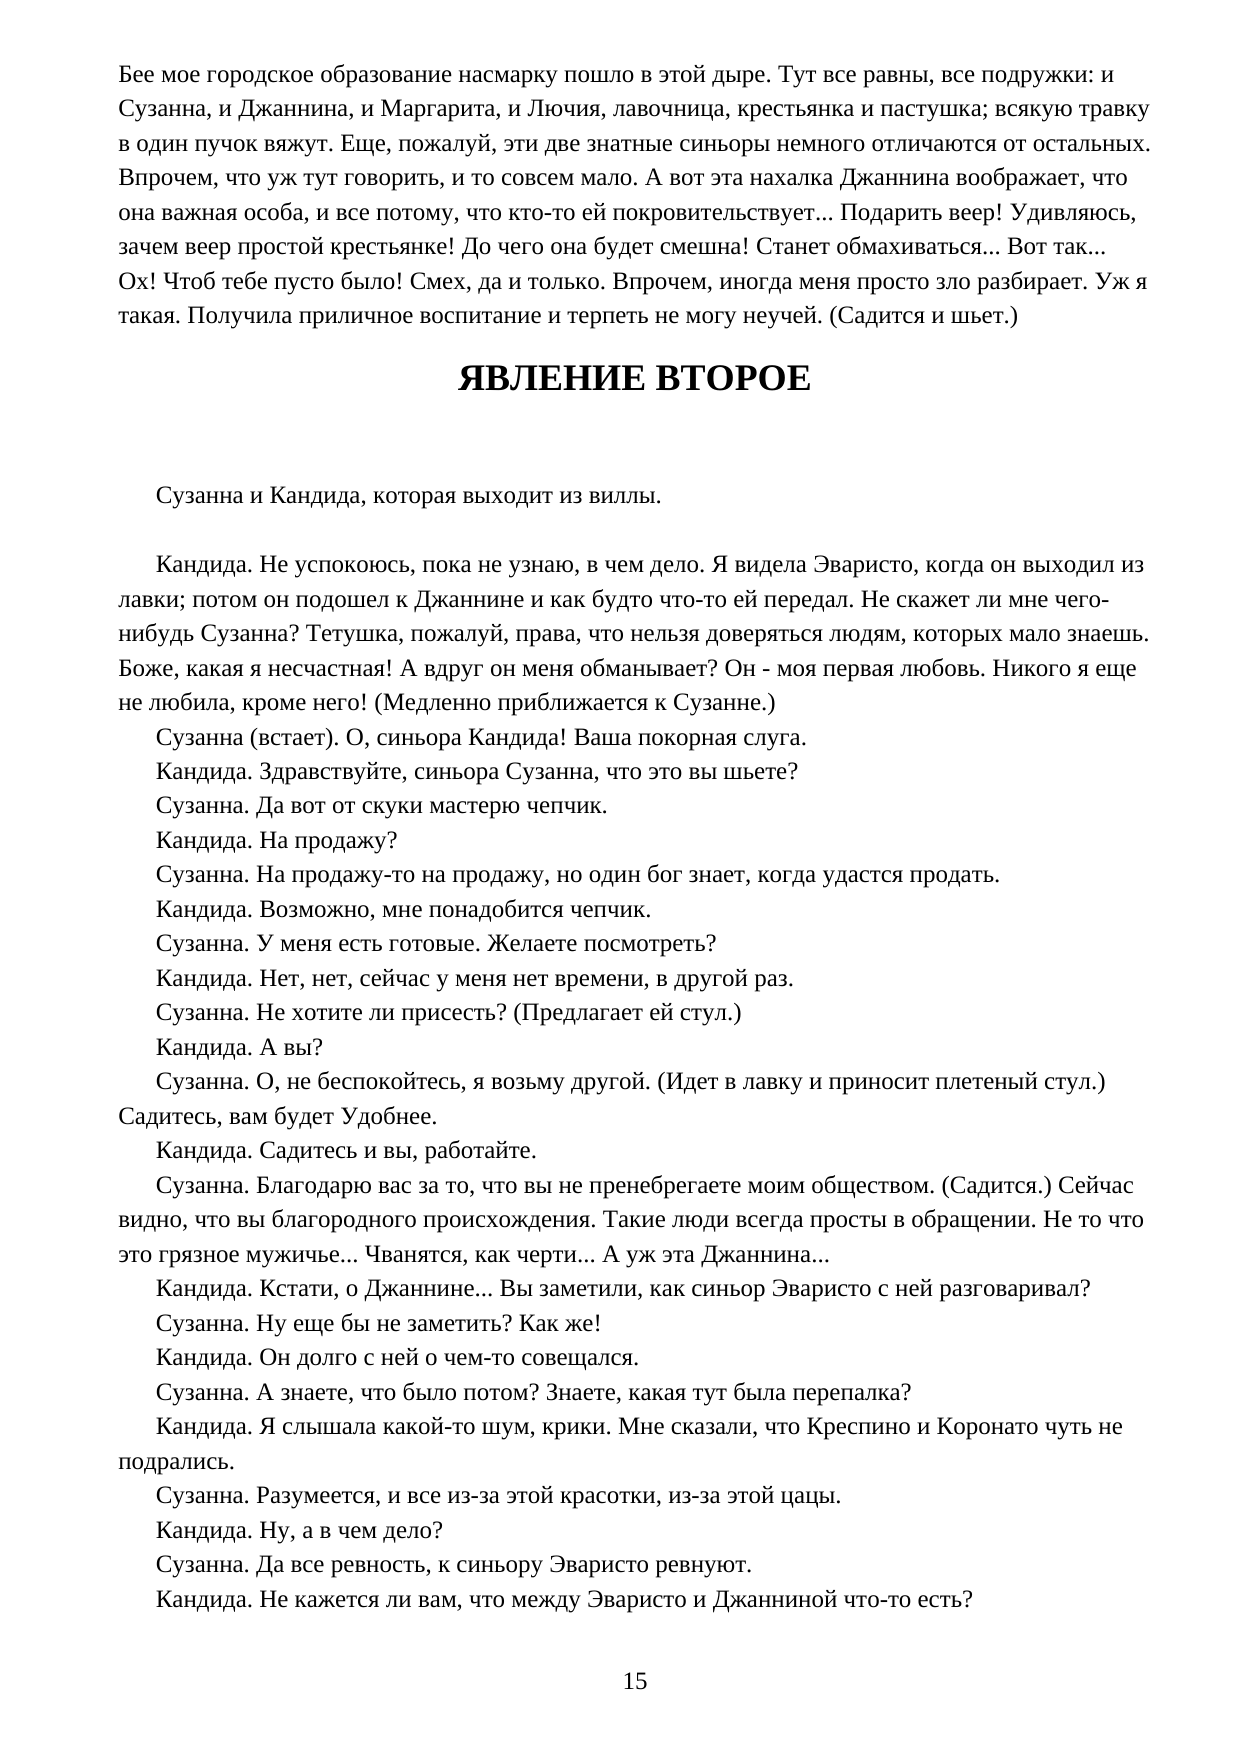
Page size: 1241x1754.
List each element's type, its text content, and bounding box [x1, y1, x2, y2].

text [118, 59, 1152, 329]
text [118, 411, 1152, 1612]
subtitle ЯВЛЕНИЕ ВТОРОЕ [118, 356, 1152, 399]
